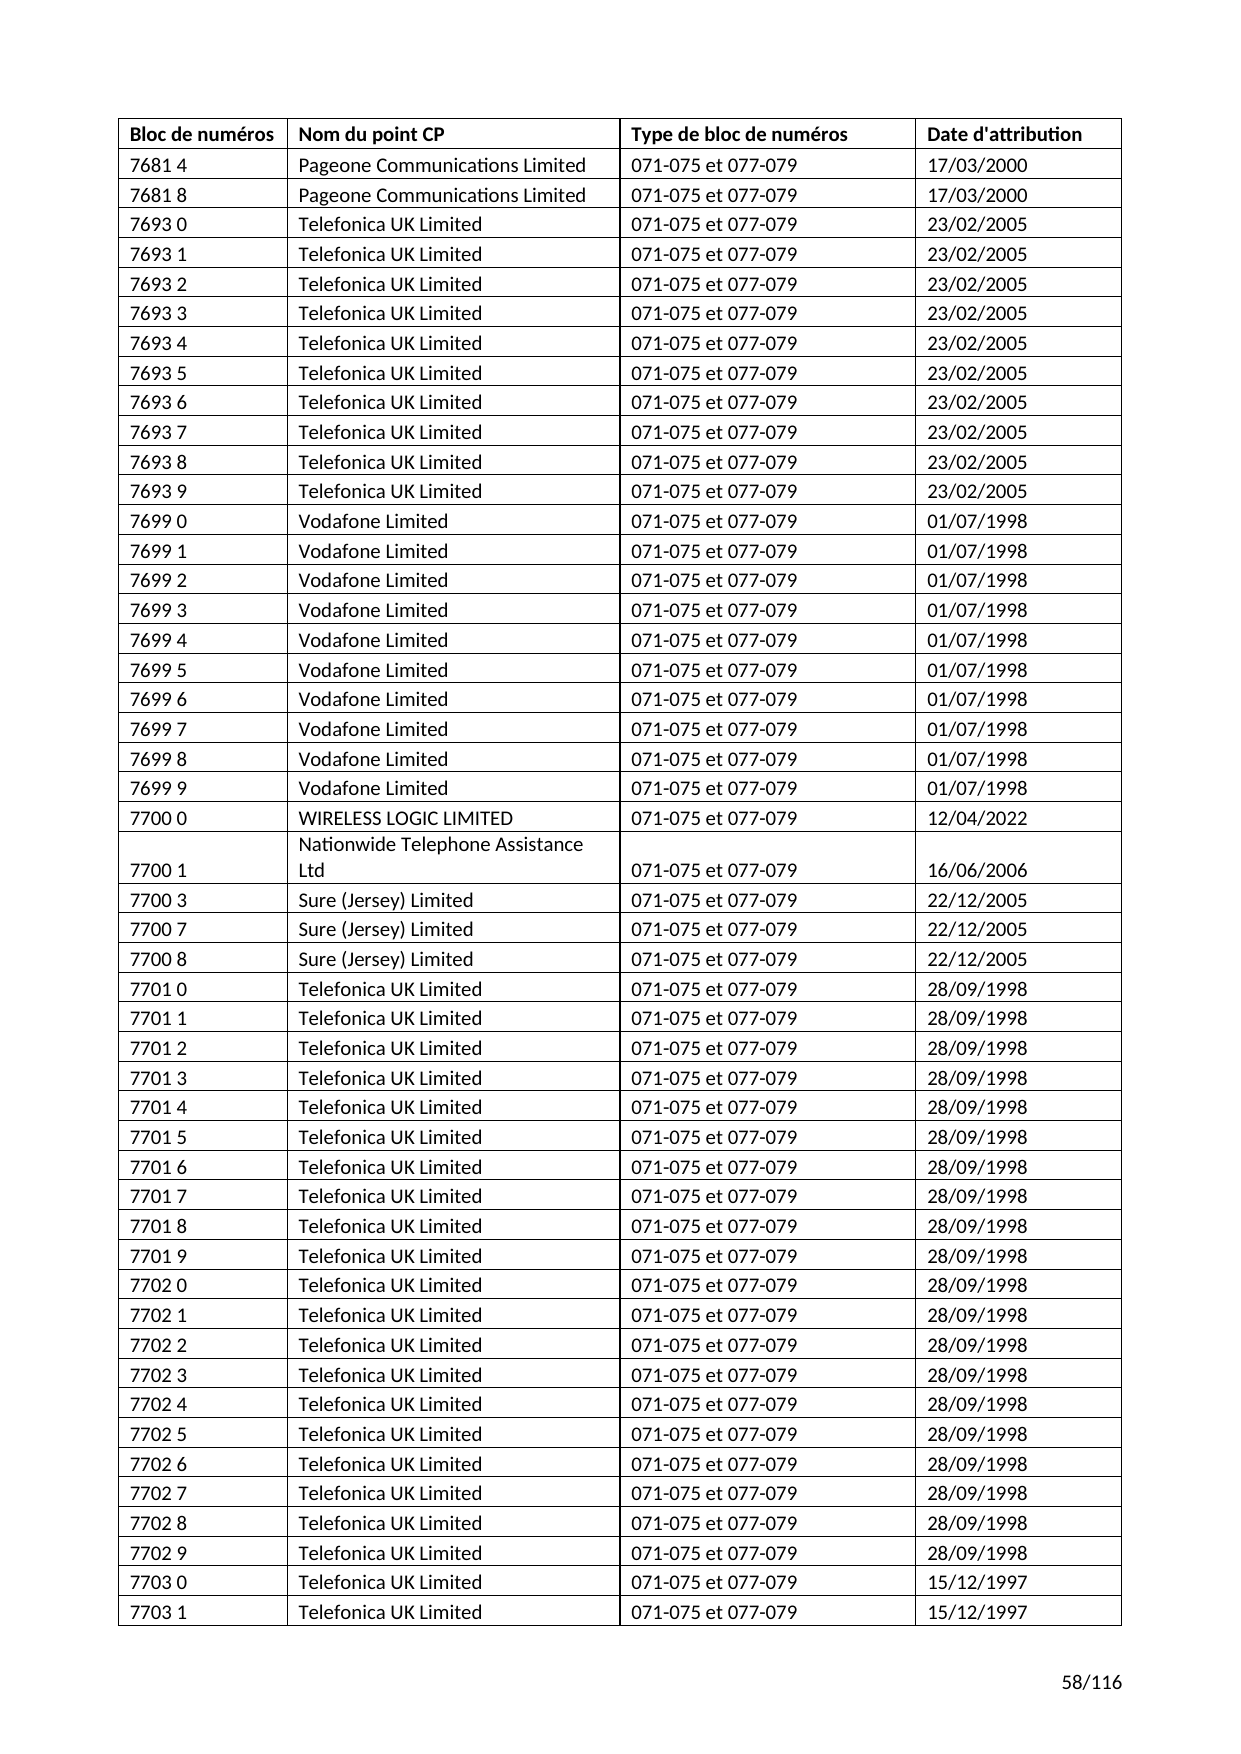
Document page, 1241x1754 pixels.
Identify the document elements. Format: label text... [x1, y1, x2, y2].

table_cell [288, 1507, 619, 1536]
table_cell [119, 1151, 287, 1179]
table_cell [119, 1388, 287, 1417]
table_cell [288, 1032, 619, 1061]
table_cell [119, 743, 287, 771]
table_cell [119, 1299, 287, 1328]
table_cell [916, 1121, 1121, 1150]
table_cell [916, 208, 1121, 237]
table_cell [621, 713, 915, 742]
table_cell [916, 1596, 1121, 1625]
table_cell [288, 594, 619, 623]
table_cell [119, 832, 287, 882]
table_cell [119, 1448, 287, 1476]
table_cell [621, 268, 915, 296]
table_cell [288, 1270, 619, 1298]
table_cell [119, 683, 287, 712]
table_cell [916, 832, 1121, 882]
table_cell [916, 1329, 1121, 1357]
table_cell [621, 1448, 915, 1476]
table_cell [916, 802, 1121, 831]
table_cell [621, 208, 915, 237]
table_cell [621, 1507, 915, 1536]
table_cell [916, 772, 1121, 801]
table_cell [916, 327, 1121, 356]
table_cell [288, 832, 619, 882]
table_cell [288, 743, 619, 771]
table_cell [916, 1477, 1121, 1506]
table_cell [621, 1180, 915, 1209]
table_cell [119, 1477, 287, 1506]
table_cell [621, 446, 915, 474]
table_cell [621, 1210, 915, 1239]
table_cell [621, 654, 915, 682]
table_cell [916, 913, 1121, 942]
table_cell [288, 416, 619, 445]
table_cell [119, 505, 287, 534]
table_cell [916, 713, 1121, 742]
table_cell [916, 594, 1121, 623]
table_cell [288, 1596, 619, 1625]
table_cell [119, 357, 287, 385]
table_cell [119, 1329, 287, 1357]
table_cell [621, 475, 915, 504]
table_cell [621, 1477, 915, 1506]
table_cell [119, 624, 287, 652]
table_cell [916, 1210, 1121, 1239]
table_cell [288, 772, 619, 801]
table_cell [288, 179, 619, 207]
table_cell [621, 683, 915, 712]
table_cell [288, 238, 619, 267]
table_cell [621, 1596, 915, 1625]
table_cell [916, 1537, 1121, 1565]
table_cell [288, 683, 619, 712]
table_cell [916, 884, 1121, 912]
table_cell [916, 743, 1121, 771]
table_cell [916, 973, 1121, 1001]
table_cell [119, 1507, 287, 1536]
table_header Bloc de numéros [119, 119, 287, 148]
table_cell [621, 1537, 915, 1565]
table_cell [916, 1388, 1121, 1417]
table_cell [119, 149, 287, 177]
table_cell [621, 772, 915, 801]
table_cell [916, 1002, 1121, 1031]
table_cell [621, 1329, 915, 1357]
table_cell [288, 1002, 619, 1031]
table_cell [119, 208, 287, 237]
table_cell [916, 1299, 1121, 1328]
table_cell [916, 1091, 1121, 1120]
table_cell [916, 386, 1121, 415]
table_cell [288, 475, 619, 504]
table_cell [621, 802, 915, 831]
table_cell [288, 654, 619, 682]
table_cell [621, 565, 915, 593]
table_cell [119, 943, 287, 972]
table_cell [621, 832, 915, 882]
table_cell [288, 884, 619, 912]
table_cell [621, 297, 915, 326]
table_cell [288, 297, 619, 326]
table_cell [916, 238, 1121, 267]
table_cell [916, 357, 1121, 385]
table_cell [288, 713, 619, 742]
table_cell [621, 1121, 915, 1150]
table_header Nom du point CP [288, 119, 619, 148]
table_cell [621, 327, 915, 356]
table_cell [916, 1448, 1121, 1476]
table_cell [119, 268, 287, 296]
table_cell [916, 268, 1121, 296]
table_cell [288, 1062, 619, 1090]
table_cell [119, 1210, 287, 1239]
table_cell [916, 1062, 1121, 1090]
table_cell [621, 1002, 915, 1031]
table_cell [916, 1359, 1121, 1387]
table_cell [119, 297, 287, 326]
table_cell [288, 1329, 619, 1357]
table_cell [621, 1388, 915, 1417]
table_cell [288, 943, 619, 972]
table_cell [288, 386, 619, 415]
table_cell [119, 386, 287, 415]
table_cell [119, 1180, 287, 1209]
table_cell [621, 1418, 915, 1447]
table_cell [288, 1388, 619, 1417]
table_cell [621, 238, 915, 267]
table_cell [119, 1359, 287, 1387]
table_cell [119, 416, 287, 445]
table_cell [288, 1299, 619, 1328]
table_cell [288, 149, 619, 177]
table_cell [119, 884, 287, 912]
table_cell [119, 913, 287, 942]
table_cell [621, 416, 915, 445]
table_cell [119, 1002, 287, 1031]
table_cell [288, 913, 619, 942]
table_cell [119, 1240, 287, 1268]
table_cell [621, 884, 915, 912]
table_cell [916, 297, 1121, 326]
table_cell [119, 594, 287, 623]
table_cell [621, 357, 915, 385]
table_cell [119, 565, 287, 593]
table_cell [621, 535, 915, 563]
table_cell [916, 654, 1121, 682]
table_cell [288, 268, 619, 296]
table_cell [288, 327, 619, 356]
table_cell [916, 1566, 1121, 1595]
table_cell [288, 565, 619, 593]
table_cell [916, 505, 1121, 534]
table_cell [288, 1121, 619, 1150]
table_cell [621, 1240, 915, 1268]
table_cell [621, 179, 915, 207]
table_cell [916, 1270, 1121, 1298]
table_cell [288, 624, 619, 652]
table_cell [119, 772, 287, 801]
table_header Date d'attribution [916, 119, 1121, 148]
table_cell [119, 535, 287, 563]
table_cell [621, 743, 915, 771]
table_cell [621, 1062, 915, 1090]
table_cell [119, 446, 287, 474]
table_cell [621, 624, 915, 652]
table_header Type de bloc de numéros [621, 119, 915, 148]
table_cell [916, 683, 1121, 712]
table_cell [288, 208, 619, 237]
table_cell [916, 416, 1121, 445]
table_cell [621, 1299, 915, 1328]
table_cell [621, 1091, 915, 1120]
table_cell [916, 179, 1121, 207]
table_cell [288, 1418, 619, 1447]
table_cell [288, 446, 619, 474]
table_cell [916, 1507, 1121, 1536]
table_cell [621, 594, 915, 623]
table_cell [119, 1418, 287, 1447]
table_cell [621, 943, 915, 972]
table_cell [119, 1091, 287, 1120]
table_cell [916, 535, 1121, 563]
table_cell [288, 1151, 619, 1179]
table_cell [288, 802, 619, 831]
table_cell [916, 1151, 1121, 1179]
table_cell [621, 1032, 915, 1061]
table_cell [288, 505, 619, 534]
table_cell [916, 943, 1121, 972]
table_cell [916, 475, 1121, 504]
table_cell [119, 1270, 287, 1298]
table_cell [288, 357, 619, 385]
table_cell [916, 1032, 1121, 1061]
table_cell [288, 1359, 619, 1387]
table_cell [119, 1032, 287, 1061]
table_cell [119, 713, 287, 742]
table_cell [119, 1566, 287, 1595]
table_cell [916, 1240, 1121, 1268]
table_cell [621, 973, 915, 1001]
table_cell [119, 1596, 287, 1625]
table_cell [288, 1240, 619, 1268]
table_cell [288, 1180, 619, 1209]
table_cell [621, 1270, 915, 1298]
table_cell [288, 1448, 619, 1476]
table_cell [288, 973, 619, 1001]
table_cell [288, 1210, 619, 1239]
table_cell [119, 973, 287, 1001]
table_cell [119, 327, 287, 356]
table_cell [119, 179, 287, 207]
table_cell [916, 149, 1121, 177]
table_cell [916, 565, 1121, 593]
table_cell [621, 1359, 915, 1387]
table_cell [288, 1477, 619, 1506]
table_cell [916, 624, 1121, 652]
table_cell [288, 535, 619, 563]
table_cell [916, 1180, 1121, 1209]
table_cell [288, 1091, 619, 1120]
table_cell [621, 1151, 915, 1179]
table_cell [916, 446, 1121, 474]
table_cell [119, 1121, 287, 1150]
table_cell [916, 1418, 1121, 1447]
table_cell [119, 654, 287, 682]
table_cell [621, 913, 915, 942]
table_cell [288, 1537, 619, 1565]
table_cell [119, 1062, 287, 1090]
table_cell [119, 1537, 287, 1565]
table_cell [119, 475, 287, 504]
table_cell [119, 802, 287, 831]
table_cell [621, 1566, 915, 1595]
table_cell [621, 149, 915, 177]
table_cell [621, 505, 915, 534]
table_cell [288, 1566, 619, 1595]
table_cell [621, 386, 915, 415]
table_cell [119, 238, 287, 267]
